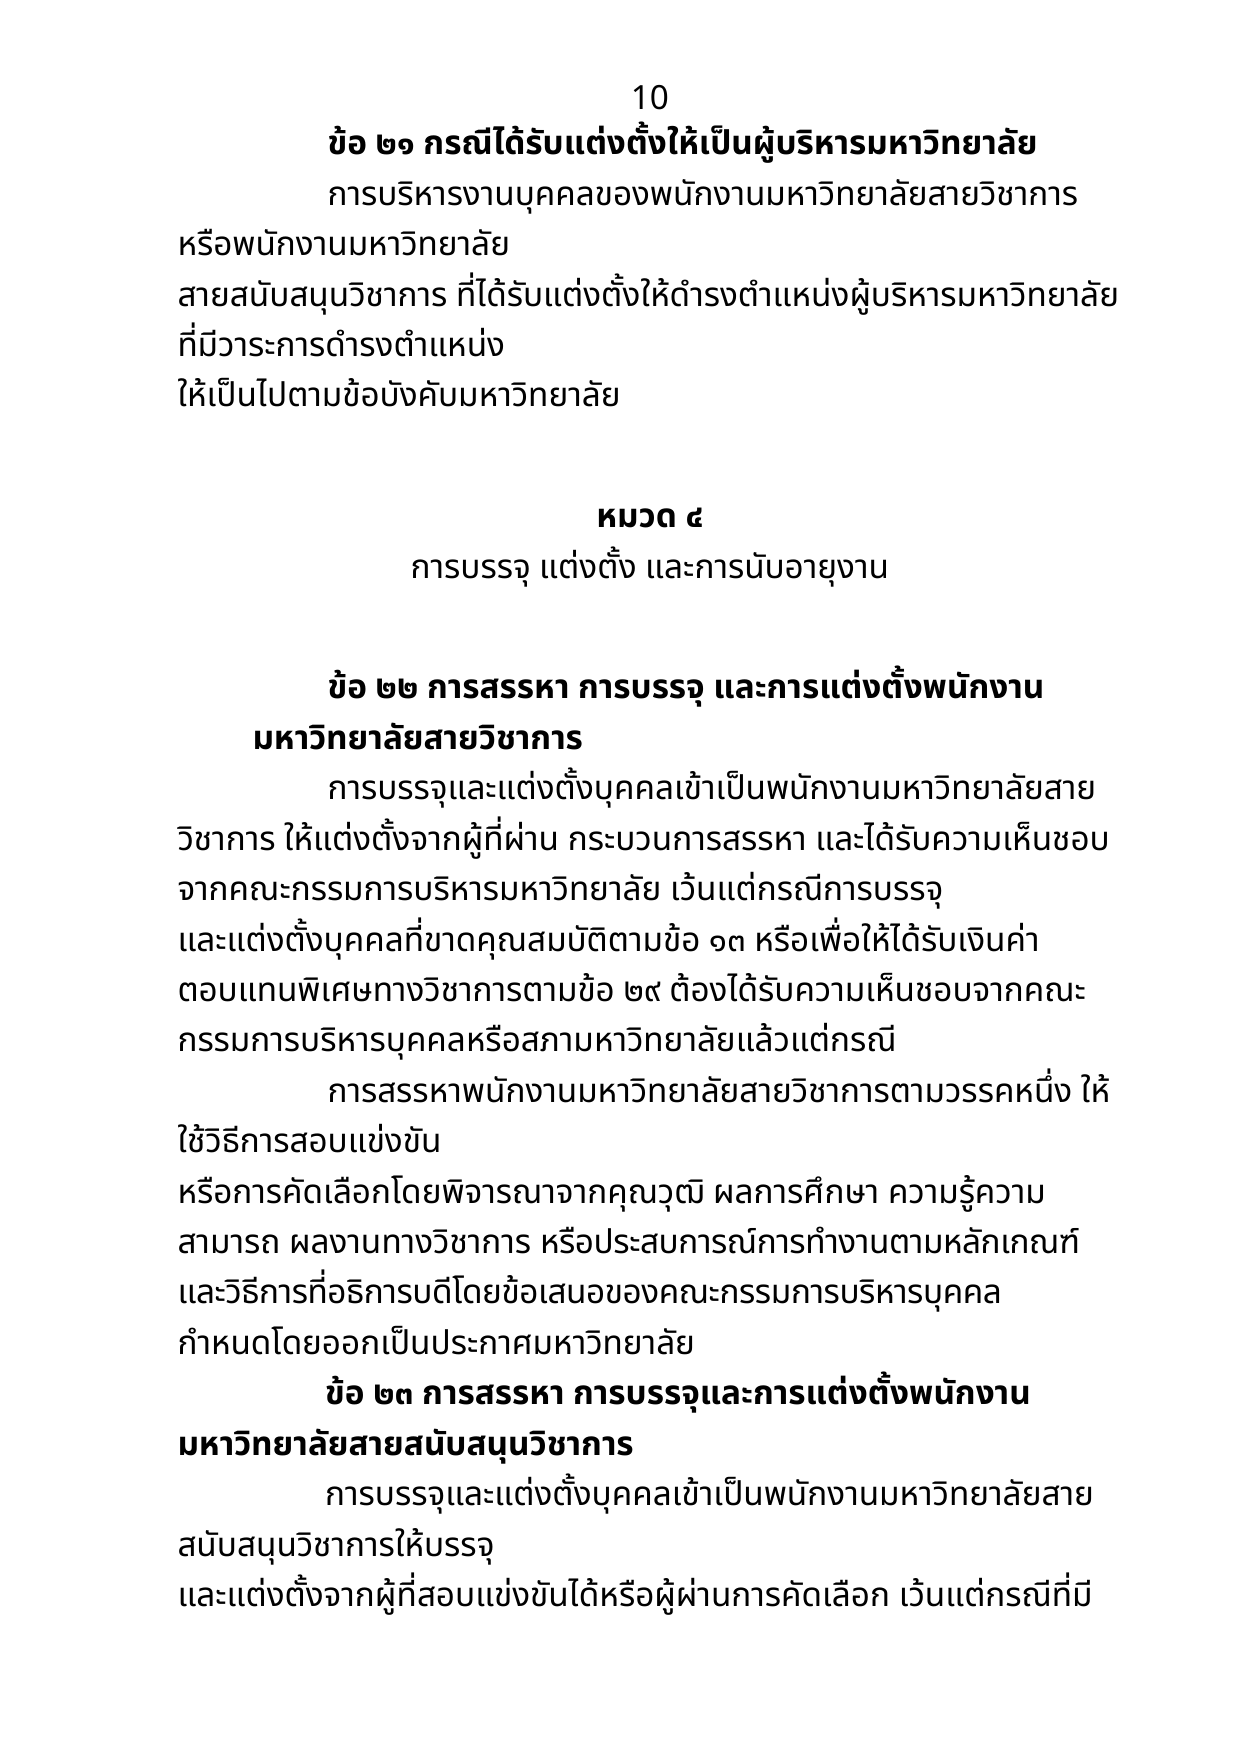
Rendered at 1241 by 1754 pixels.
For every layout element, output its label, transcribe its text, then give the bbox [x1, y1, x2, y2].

text ข้อ ๒๑ กรณีได้รับแต่งตั้งให้เป็นผู้บริหารมหาวิทยาลัย [252, 119, 1122, 170]
text การบรรจุ แต่งตั้ง และการนับอายุงาน [177, 543, 1122, 593]
text การสรรหาพนักงานมหาวิทยาลัยสายวิชาการตามวรรคหนึ่ง ให้ใช้วิธีการสอบแข่งขัน หรือการคัดเลือกโดยพิจารณาจากคุณวุฒิ ผลการศึกษา ความรู้ความสามารถ ผลงานทางวิชาการ หรือประสบการณ์การทํางานตามหลักเกณฑ์และวิธีการที่อธิการบดีโดยข้อเสนอของคณะกรรมการบริหารบุคคล กําหนดโดยออกเป็นประกาศมหาวิทยาลัย [177, 1067, 1122, 1369]
text การบริหารงานบุคคลของพนักงานมหาวิทยาลัยสายวิชาการ หรือพนักงานมหาวิทยาลัย สายสนับสนุนวิชาการ ที่ได้รับแต่งตั้งให้ดํารงตําแหน่งผู้บริหารมหาวิทยาลัยที่มีวาระการดํารงตําแหน่ง ให้เป็นไปตามข้อบังคับมหาวิทยาลัย [177, 170, 1122, 422]
text ข้อ ๒๓ การสรรหา การบรรจุและการแต่งตั้งพนักงานมหาวิทยาลัยสายสนับสนุนวิชาการ [177, 1369, 1122, 1470]
text หมวด ๔ [177, 492, 1122, 543]
text การบรรจุและแต่งตั้งบุคคลเข้าเป็นพนักงานมหาวิทยาลัยสายวิชาการ ให้แต่งตั้งจากผู้ที่ผ่าน กระบวนการสรรหา และได้รับความเห็นชอบจากคณะกรรมการบริหารมหาวิทยาลัย เว้นแต่กรณีการบรรจุ และแต่งตั้งบุคคลที่ขาดคุณสมบัติตามข้อ ๑๓ หรือเพื่อให้ได้รับเงินค่าตอบแทนพิเศษทางวิชาการตามข้อ ๒๙ ต้องได้รับความเห็นชอบจากคณะกรรมการบริหารบุคคลหรือสภามหาวิทยาลัยแล้วแต่กรณี [177, 764, 1122, 1067]
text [177, 1470, 1122, 1621]
text ข้อ ๒๒ การสรรหา การบรรจุ และการแต่งตั้งพนักงานมหาวิทยาลัยสายวิชาการ [252, 663, 1122, 764]
